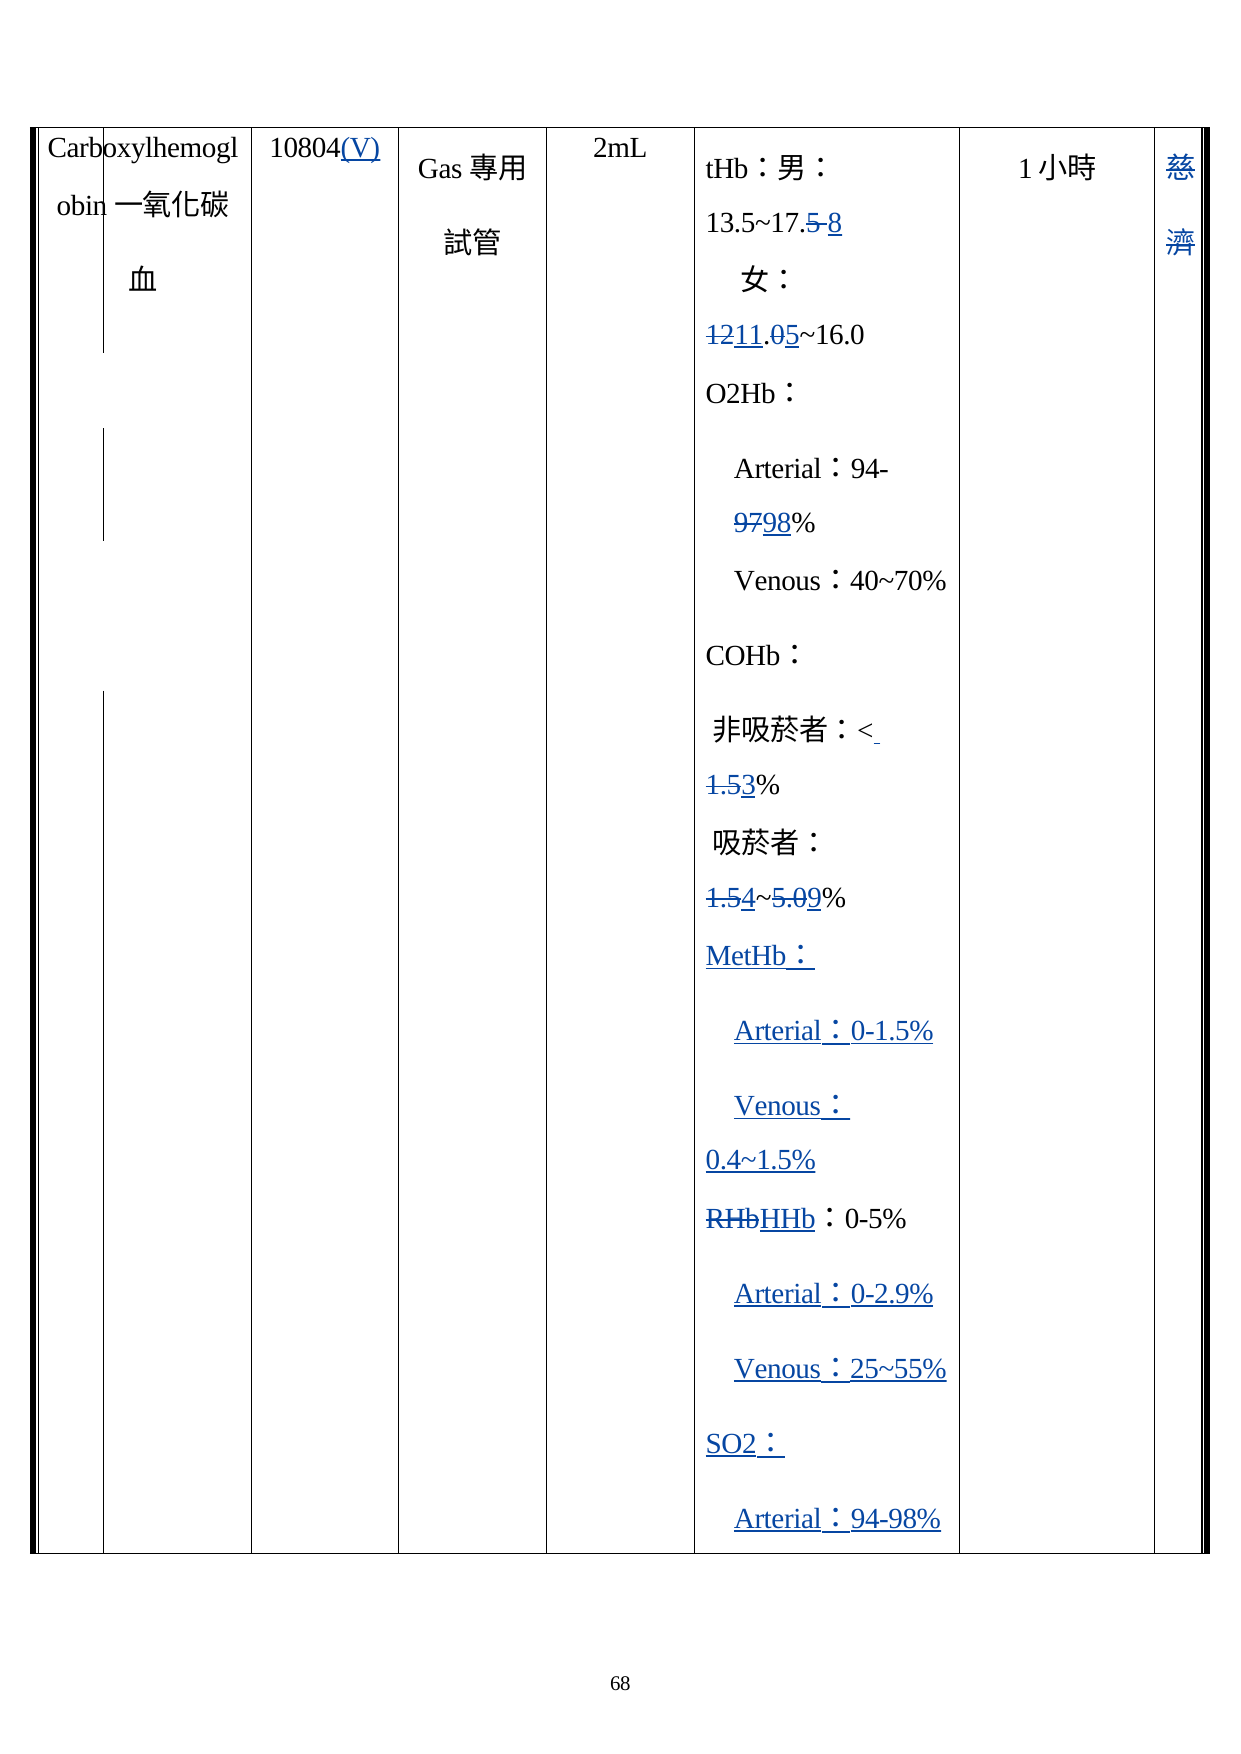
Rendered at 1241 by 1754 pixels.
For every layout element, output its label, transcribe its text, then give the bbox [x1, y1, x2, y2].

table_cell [695, 128, 959, 1553]
table_cell Carboxylhemoglobin 一氧化碳血 [39, 128, 251, 1553]
table_cell Gas 專用試管 [399, 128, 546, 1553]
table_cell [1155, 128, 1201, 1553]
table_cell 10804 [252, 128, 398, 1553]
table_cell 1小時 [960, 128, 1154, 1553]
table_cell 2mL [547, 128, 694, 1553]
